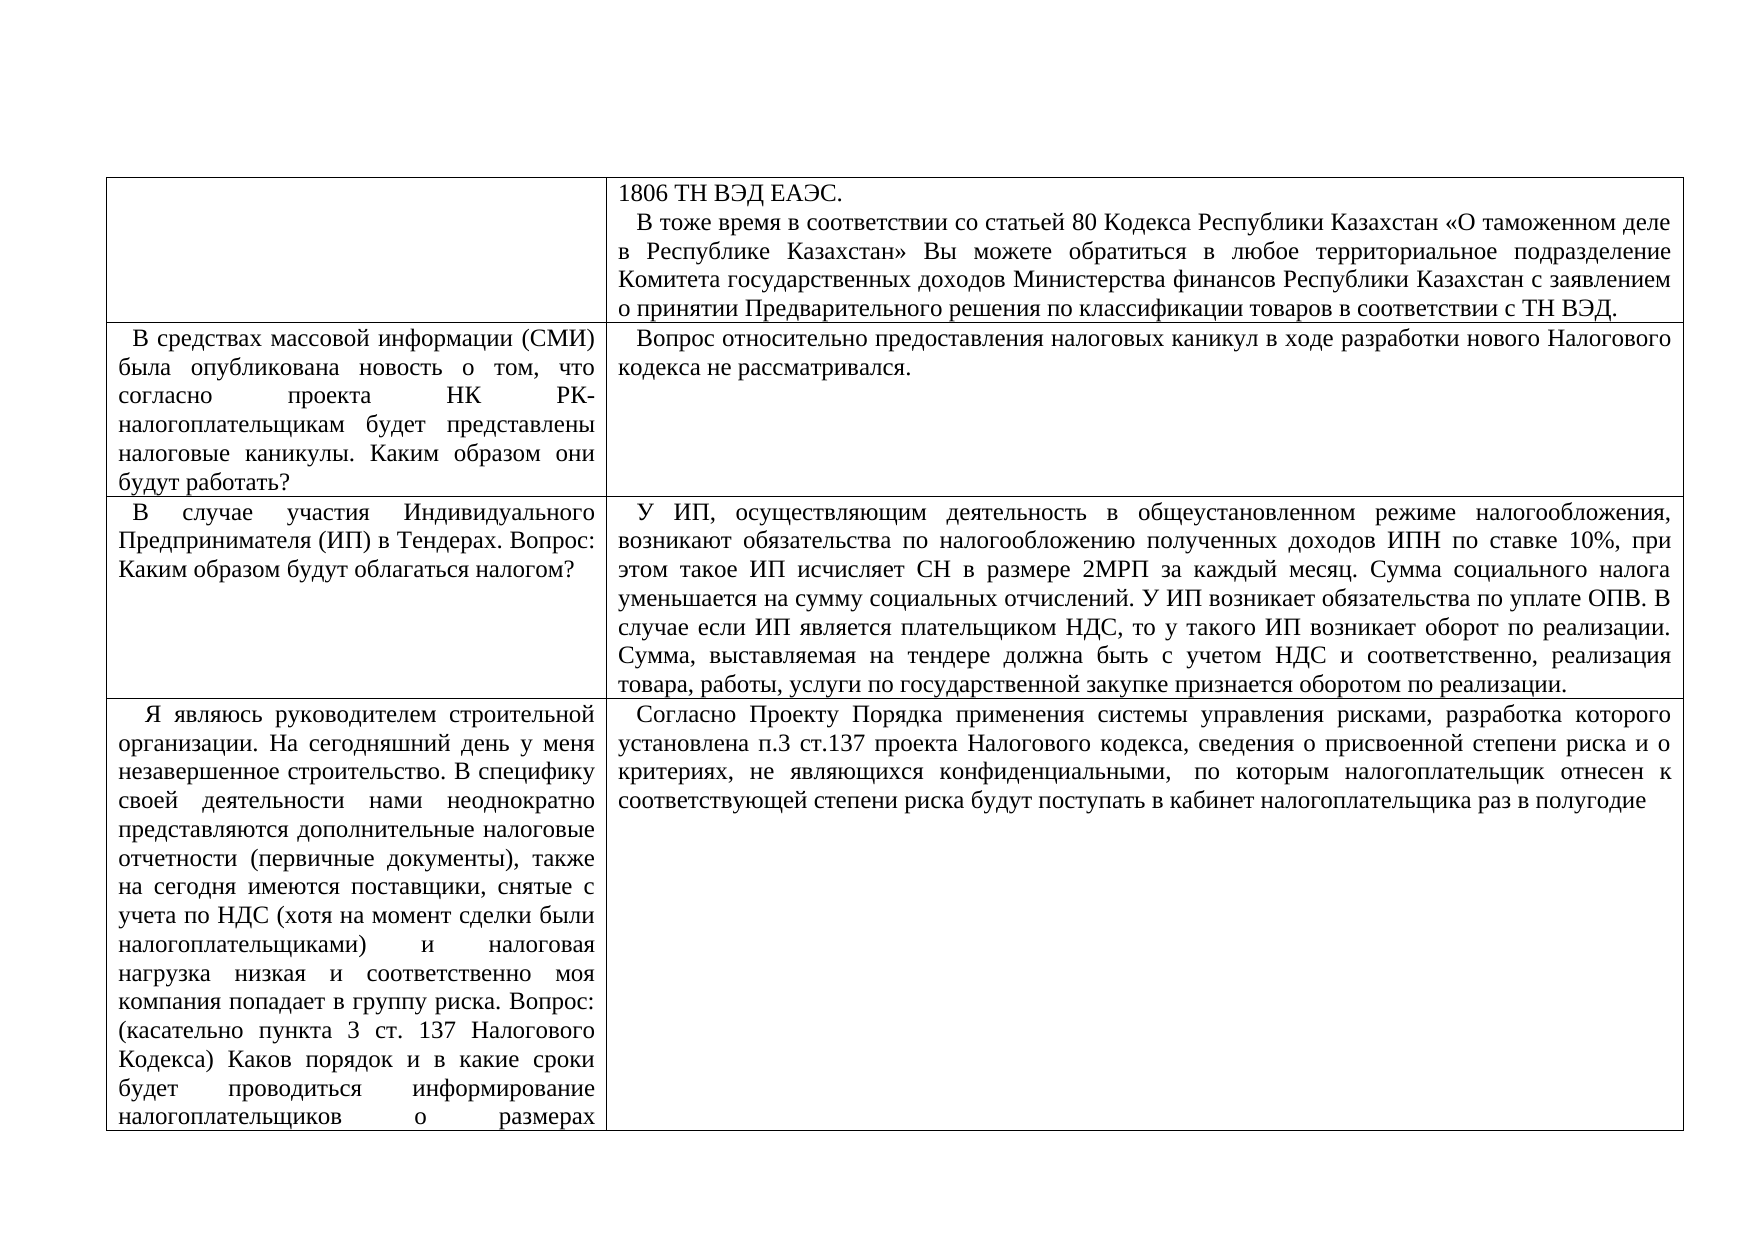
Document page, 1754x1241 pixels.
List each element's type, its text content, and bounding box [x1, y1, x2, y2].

table_cell В средствах массовой информации (СМИ) была опубликована новость о том, что согласно проекта НК РК-налогоплательщикам будет представлены налоговые каникулы. Каким образом они будут работать? [107, 323, 606, 496]
table_cell В случае участия Индивидуального Предпринимателя (ИП) в Тендерах. Вопрос: Каким образом будут облагаться налогом? [107, 497, 606, 698]
table_cell У ИП, осуществляющим деятельность в общеустановленном режиме налогообложения, возникают обязательства по налогообложению полученных доходов ИПН по ставке 10%, при этом такое ИП исчисляет СН в размере 2МРП за каждый месяц. Сумма социального налога уменьшается на сумму социальных отчислений. У ИП возникает обязательства по уплате ОПВ. В случае если ИП является плательщиком НДС, то у такого ИП возникает оборот по реализации. Сумма, выставляемая на тендере должна быть с учетом НДС и соответственно, реализация товара, работы, услуги по государственной закупке признается оборотом по реализации. [607, 497, 1683, 698]
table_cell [107, 178, 606, 322]
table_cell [107, 699, 606, 1130]
table_cell Вопрос относительно предоставления налоговых каникул в ходе разработки нового Налогового кодекса не рассматривался. [607, 323, 1683, 496]
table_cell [607, 699, 1683, 1130]
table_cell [607, 178, 1683, 322]
